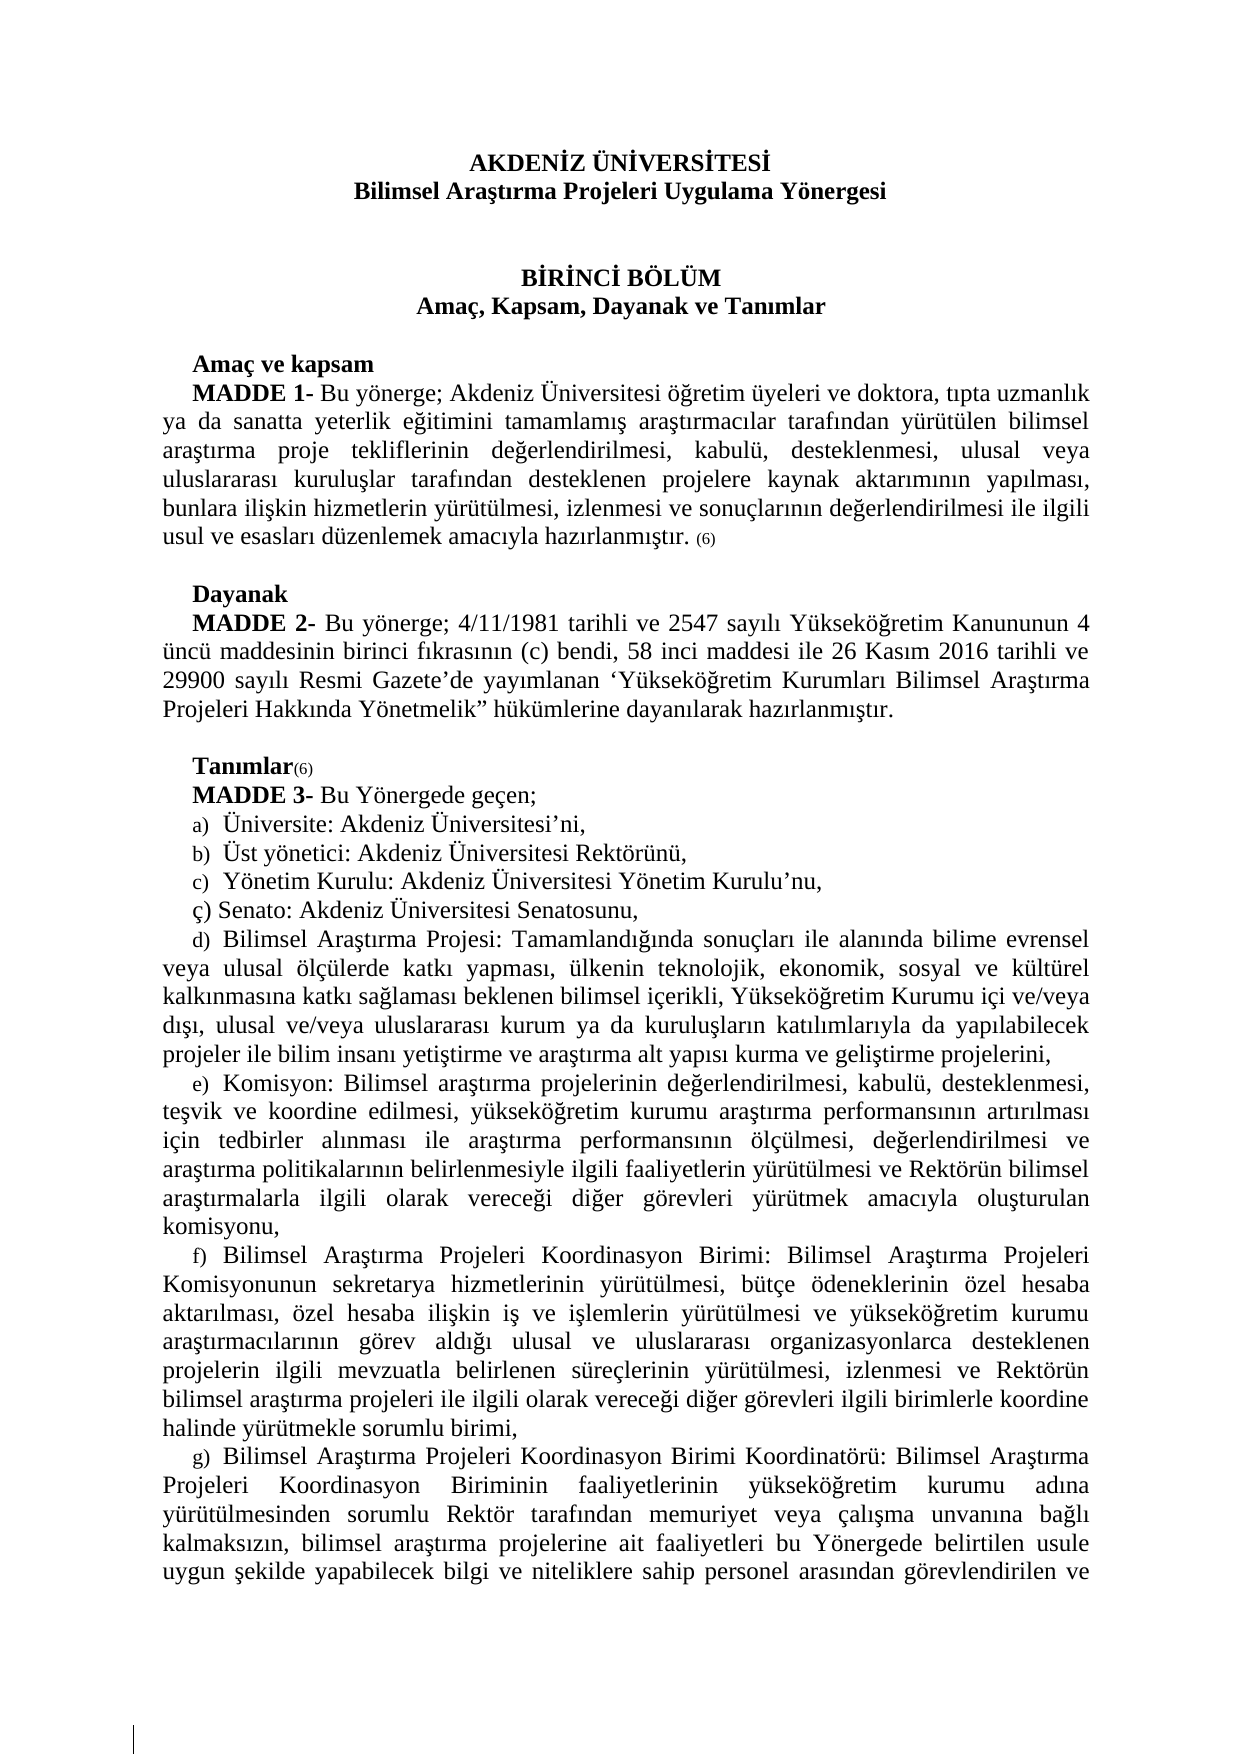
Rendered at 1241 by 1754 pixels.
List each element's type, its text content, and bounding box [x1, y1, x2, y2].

text ç) Senato: Akdeniz Üniversitesi Senatosunu, [192, 895, 1092, 924]
text BİRİNCİ BÖLÜM [150, 263, 1092, 291]
text Bilimsel Araştırma Projeleri Uygulama Yönergesi [148, 176, 1092, 205]
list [162, 1441, 1090, 1585]
text Amaç, Kapsam, Dayanak ve Tanımlar [150, 291, 1092, 320]
text AKDENİZ ÜNİVERSİTESİ [148, 148, 1092, 176]
list Yönetim Kurulu: Akdeniz Üniversitesi Yönetim Kurulu’nu, [162, 866, 1092, 895]
list Komisyon: Bilimsel araştırma projelerinin değerlendirilmesi, kabulü, desteklenmesi, teşvik ve koordine edilmesi, yükseköğretim kurumu araştırma performansının artırılması için tedbirler alınması ile araştırma performansının ölçülmesi, değerlendirilmesi ve araştırma politikalarının belirlenmesiyle ilgili faaliyetlerin yürütülmesi ve Rektörün bilimsel araştırmalarla ilgili olarak vereceği diğer görevleri yürütmek amacıyla oluşturulan komisyonu, [162, 1068, 1090, 1240]
list Üniversite: Akdeniz Üniversitesi’ni, [162, 809, 1092, 838]
text Tanımlar(6) [162, 751, 1092, 780]
text MADDE 1- Bu yönerge; Akdeniz Üniversitesi öğretim üyeleri ve doktora, tıpta uzmanlık ya da sanatta yeterlik eğitimini tamamlamış araştırmacılar tarafından yürütülen bilimsel araştırma proje tekliflerinin değerlendirilmesi, kabulü, desteklenmesi, ulusal veya uluslararası kuruluşlar tarafından desteklenen projelere kaynak aktarımının yapılması, bunlara ilişkin hizmetlerin yürütülmesi, izlenmesi ve sonuçlarının değerlendirilmesi ile ilgili usul ve esasları düzenlemek amacıyla hazırlanmıştır. (6) [162, 378, 1090, 550]
text MADDE 3- Bu Yönergede geçen; [162, 780, 1092, 809]
list Bilimsel Araştırma Projesi: Tamamlandığında sonuçları ile alanında bilime evrensel veya ulusal ölçülerde katkı yapması, ülkenin teknolojik, ekonomik, sosyal ve kültürel kalkınmasına katkı sağlaması beklenen bilimsel içerikli, Yükseköğretim Kurumu içi ve/veya dışı, ulusal ve/veya uluslararası kurum ya da kuruluşların katılımlarıyla da yapılabilecek projeler ile bilim insanı yetiştirme ve araştırma alt yapısı kurma ve geliştirme projelerini, [162, 924, 1090, 1068]
text Amaç ve kapsam [162, 349, 1092, 378]
list Üst yönetici: Akdeniz Üniversitesi Rektörünü, [162, 838, 1092, 866]
list Bilimsel Araştırma Projeleri Koordinasyon Birimi: Bilimsel Araştırma Projeleri Komisyonunun sekretarya hizmetlerinin yürütülmesi, bütçe ödeneklerinin özel hesaba aktarılması, özel hesaba ilişkin iş ve işlemlerin yürütülmesi ve yükseköğretim kurumu araştırmacılarının görev aldığı ulusal ve uluslararası organizasyonlarca desteklenen projelerin ilgili mevzuatla belirlenen süreçlerinin yürütülmesi, izlenmesi ve Rektörün bilimsel araştırma projeleri ile ilgili olarak vereceği diğer görevleri ilgili birimlerle koordine halinde yürütmekle sorumlu birimi, [162, 1240, 1090, 1441]
text Dayanak [162, 579, 1092, 608]
text MADDE 2- Bu yönerge; 4/11/1981 tarihli ve 2547 sayılı Yükseköğretim Kanununun 4 üncü maddesinin birinci fıkrasının (c) bendi, 58 inci maddesi ile 26 Kasım 2016 tarihli ve 29900 sayılı Resmi Gazete’de yayımlanan ‘Yükseköğretim Kurumları Bilimsel Araştırma Projeleri Hakkında Yönetmelik” hükümlerine dayanılarak hazırlanmıştır. [162, 608, 1090, 723]
